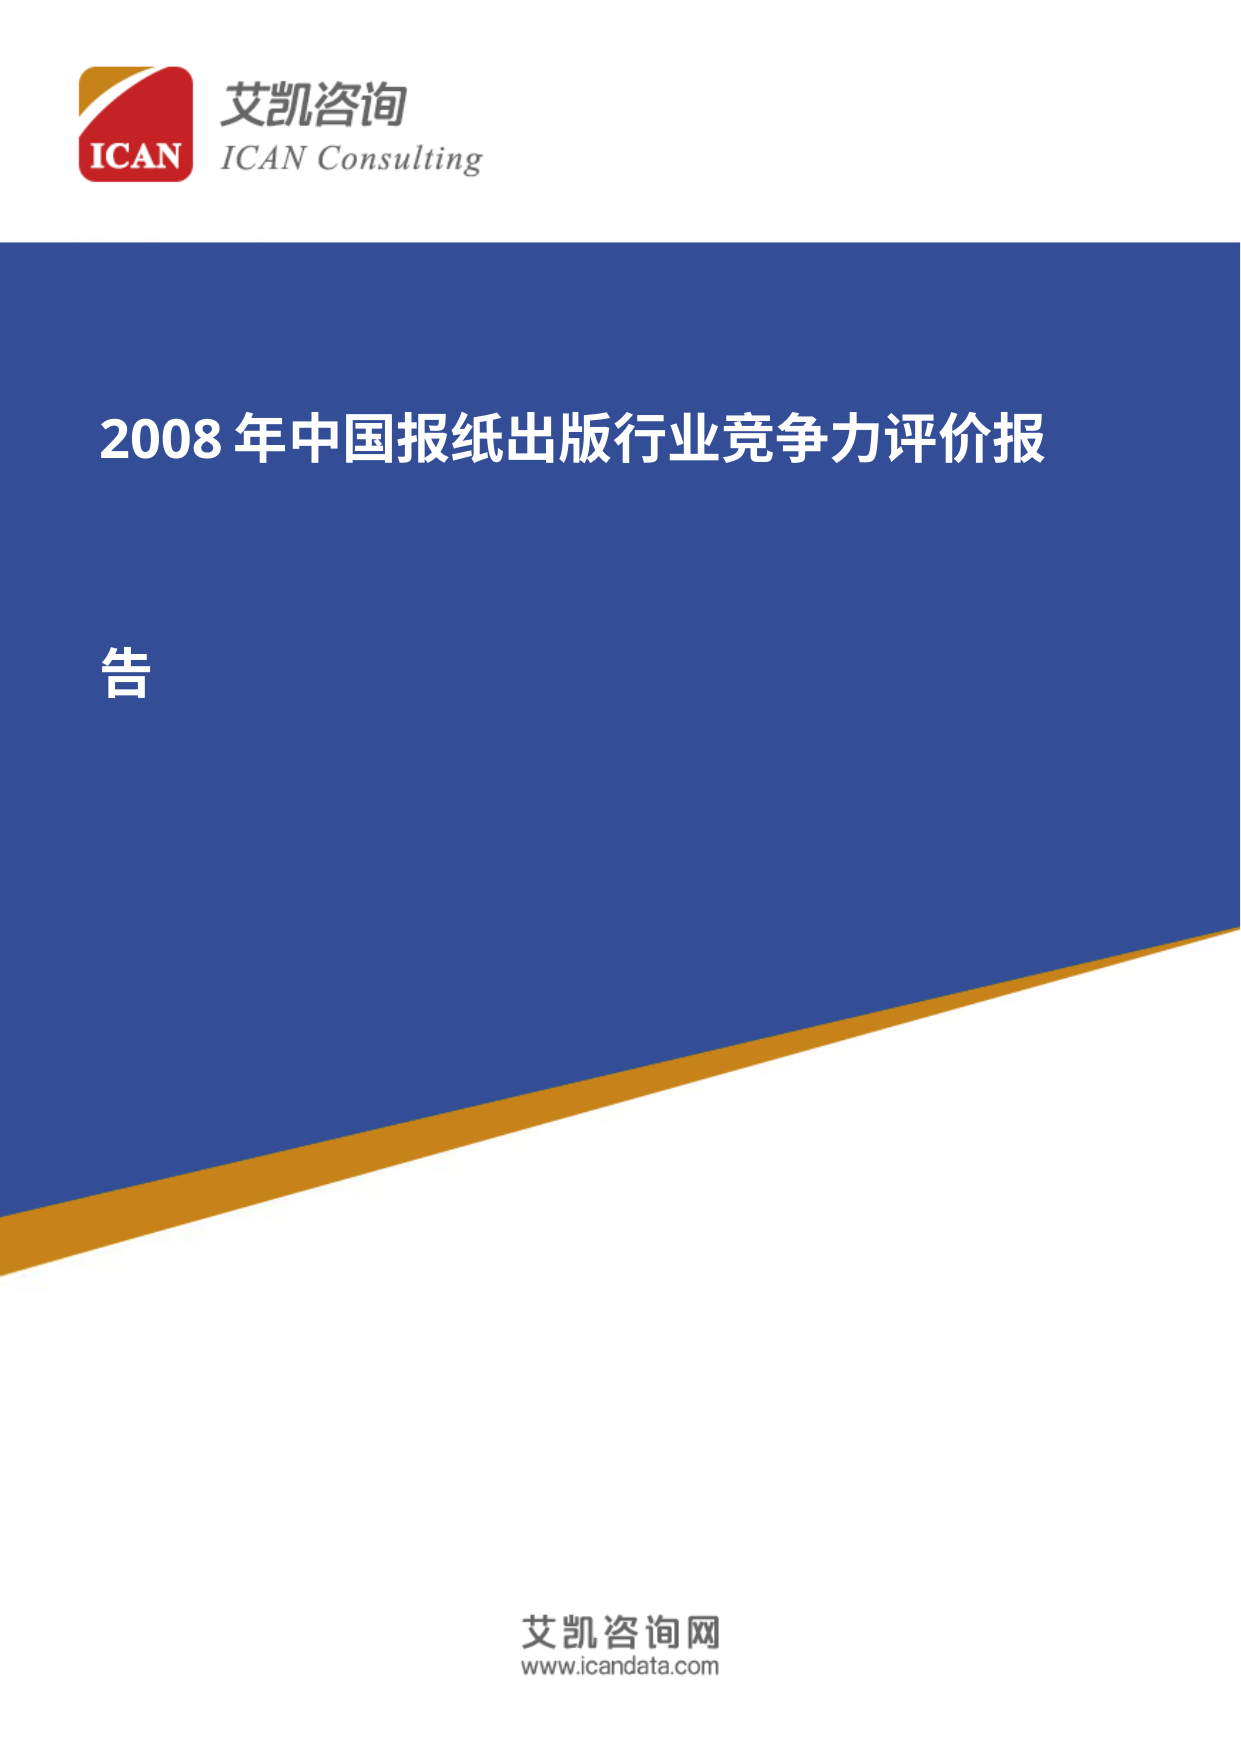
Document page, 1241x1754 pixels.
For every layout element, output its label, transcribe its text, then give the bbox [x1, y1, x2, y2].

subtitle 2008年中国报纸出版行业竞争力评价报告 [99, 386, 1053, 718]
picture [0, 5, 1241, 1754]
